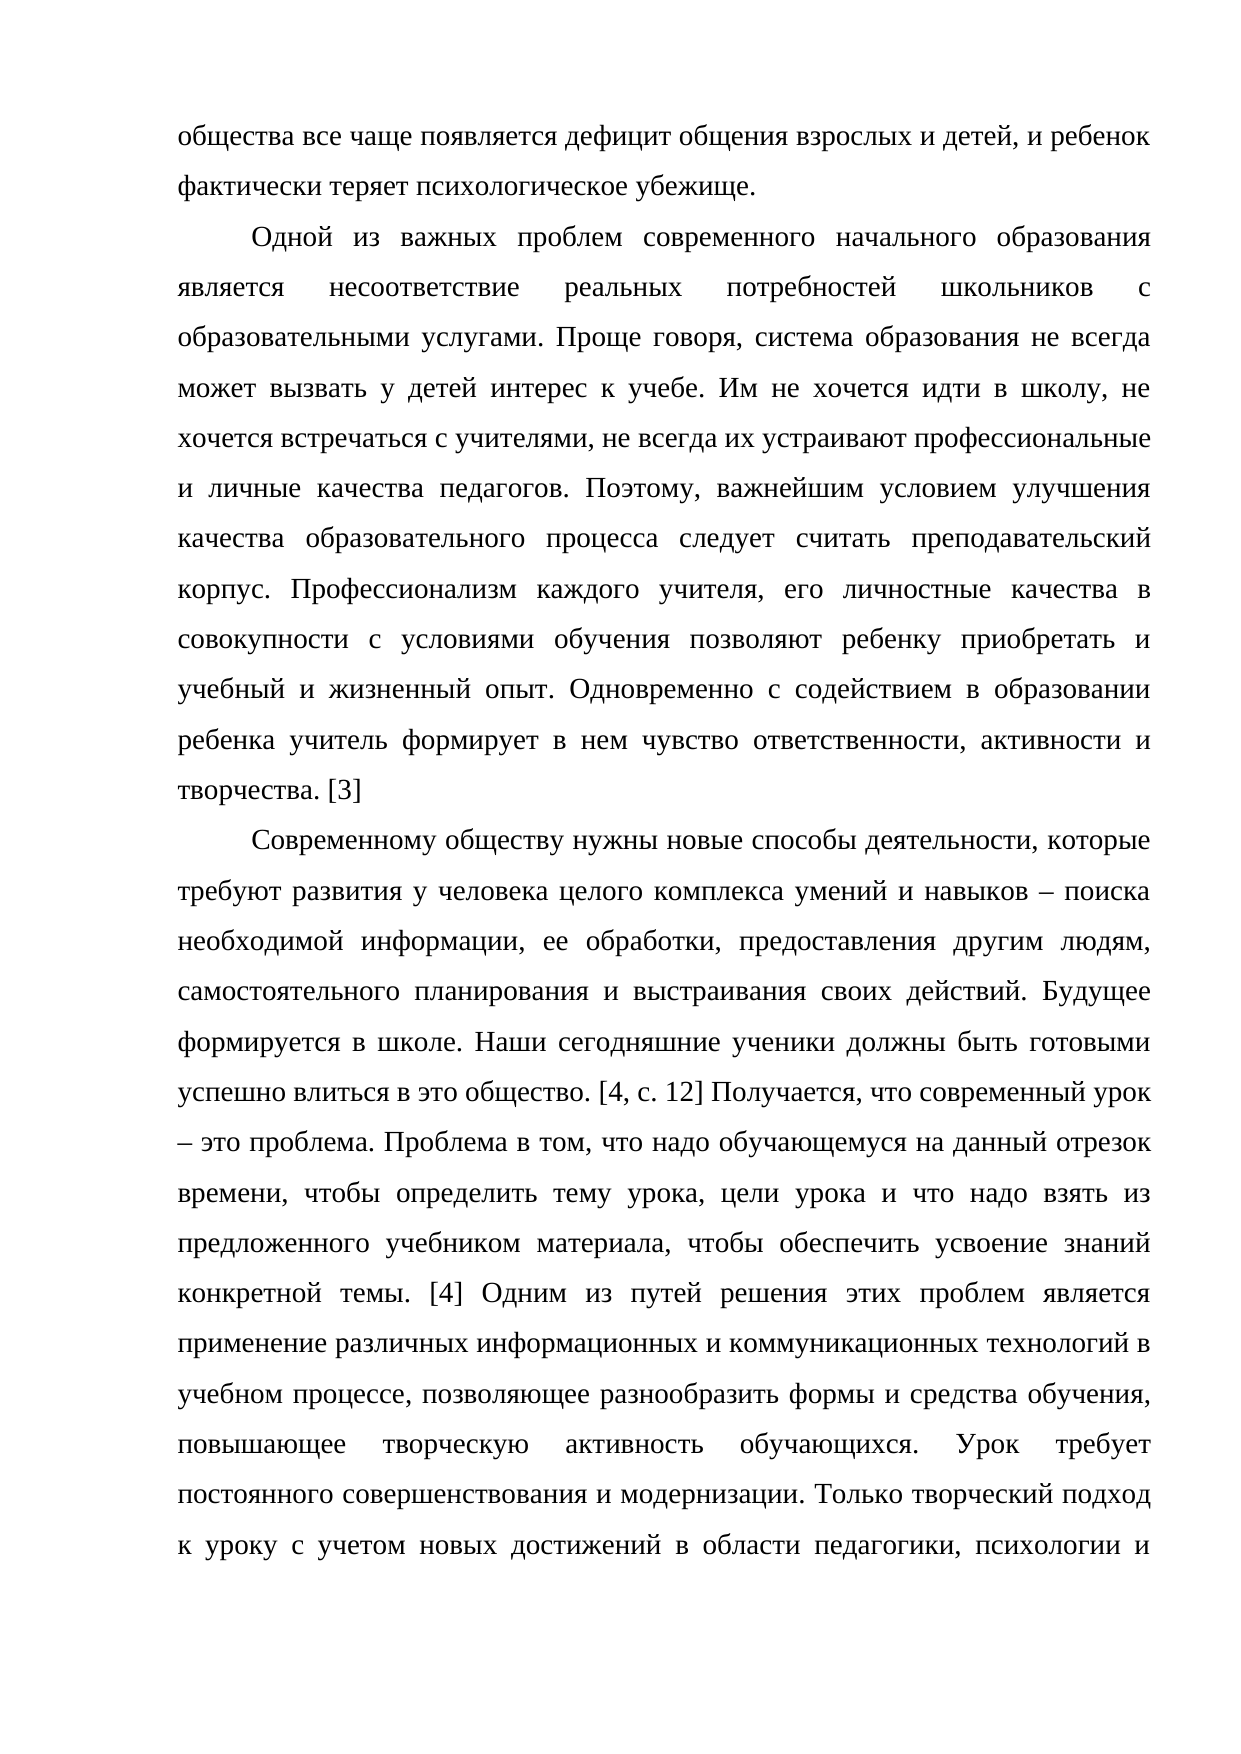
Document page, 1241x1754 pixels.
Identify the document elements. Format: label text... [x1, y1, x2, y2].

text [177, 118, 1152, 202]
text Одной из важных проблем современного начального образования является несоответствие реальных потребностей школьников с образовательными услугами. Проще говоря, система образования не всегда может вызвать у детей интерес к учебе. Им не хочется идти в школу, не хочется встречаться с учителями, не всегда их устраивают профессиональные и личные качества педагогов. Поэтому, важнейшим условием улучшения качества образовательного процесса следует считать преподавательский корпус. Профессионализм каждого учителя, его личностные качества в совокупности с условиями обучения позволяют ребенку приобретать и учебный и жизненный опыт. Одновременно с содействием в образовании ребенка учитель формирует в нем чувство ответственности, активности и творчества. [3] [177, 219, 1152, 806]
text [177, 822, 1152, 1560]
